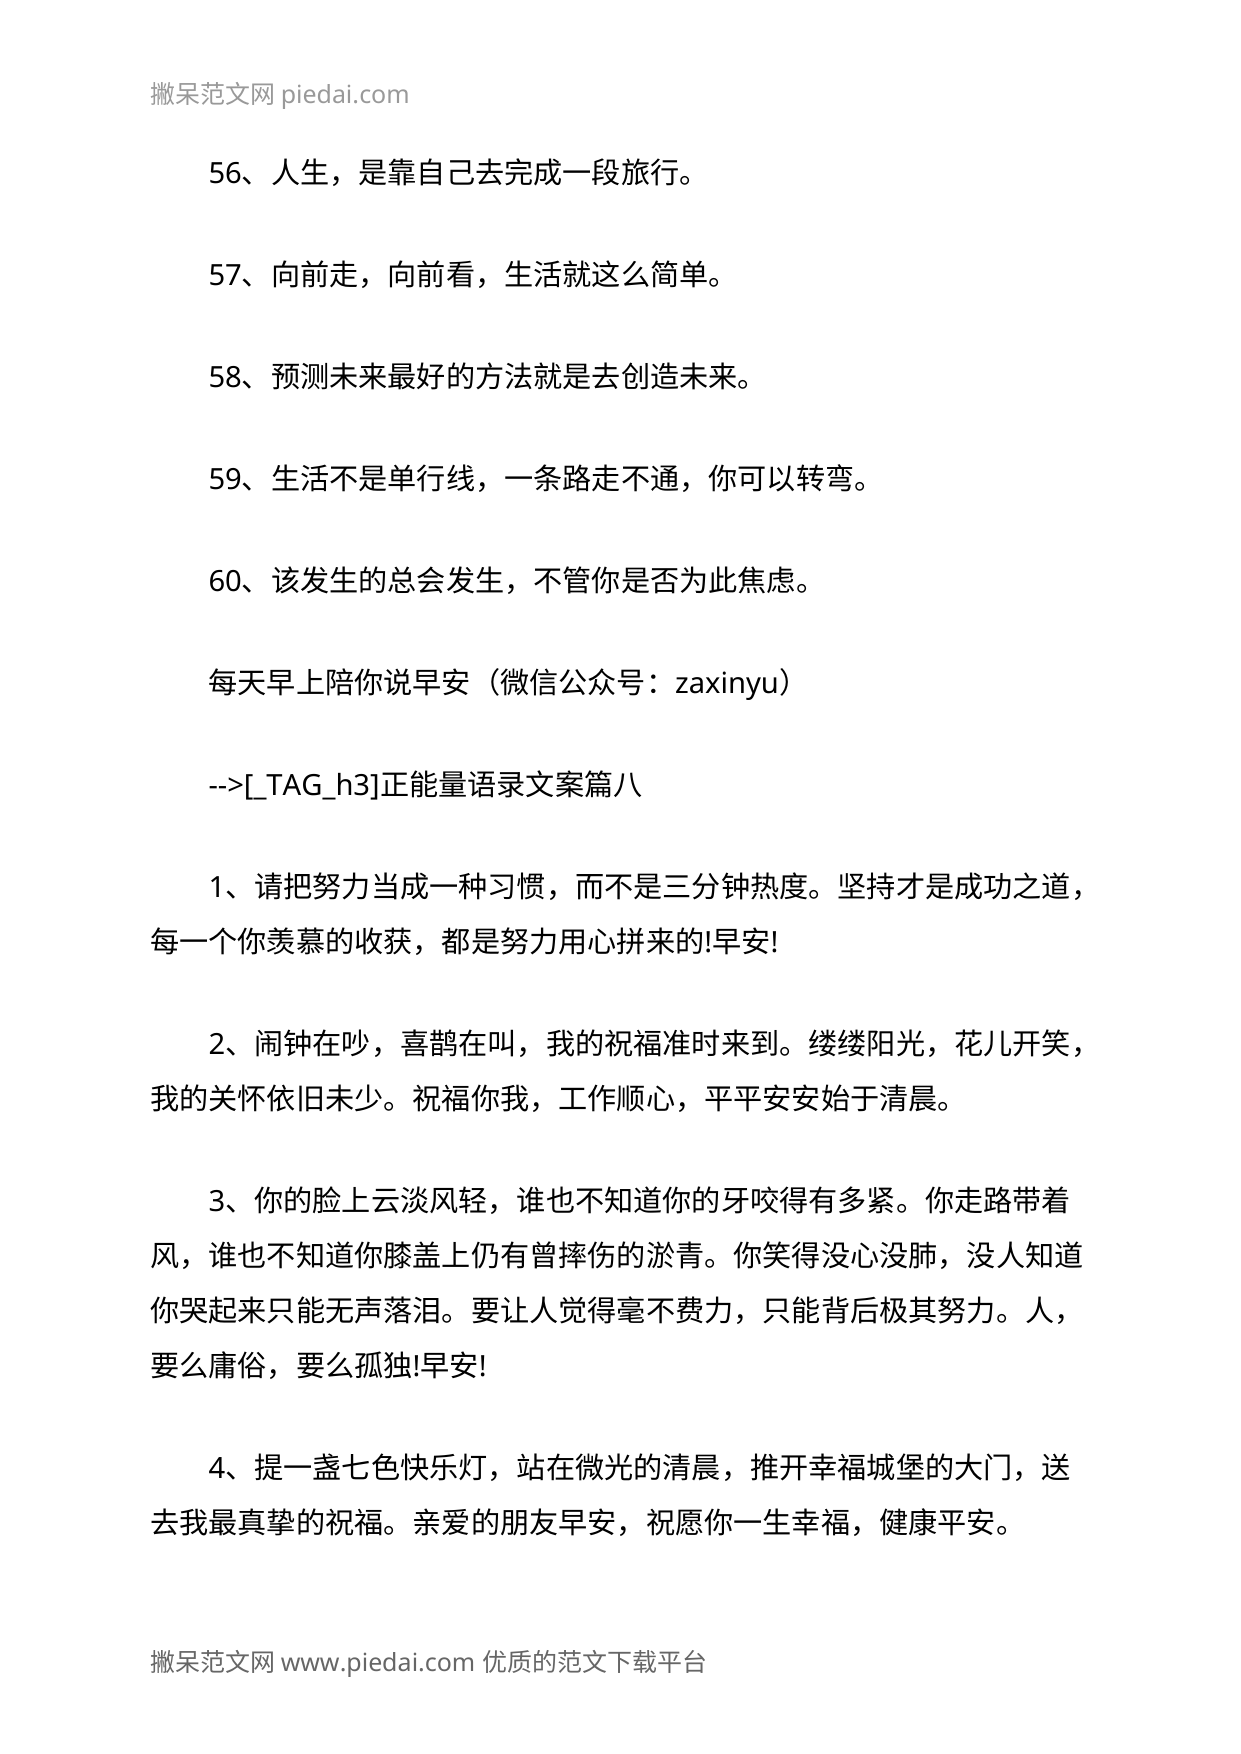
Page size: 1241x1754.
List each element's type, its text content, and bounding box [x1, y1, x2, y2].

text 59、生活不是单行线，一条路走不通，你可以转弯。 [150, 456, 1090, 498]
text 每天早上陪你说早安（微信公众号：zaxinyu） [150, 660, 1090, 702]
text 4、提一盏七色快乐灯，站在微光的清晨，推开幸福城堡的大门，送去我最真挚的祝福。亲爱的朋友早安，祝愿你一生幸福，健康平安。 [150, 1444, 1090, 1542]
text 60、该发生的总会发生，不管你是否为此焦虑。 [150, 558, 1090, 600]
text -->[_TAG_h3]正能量语录文案篇八 [150, 762, 1090, 804]
text 56、人生，是靠自己去完成一段旅行。 [150, 150, 1090, 192]
text 3、你的脸上云淡风轻，谁也不知道你的牙咬得有多紧。你走路带着风，谁也不知道你膝盖上仍有曾摔伤的淤青。你笑得没心没肺，没人知道你哭起来只能无声落泪。要让人觉得毫不费力，只能背后极其努力。人，要么庸俗，要么孤独!早安! [150, 1178, 1090, 1385]
text 2、闹钟在吵，喜鹊在叫，我的祝福准时来到。缕缕阳光，花儿开笑，我的关怀依旧未少。祝福你我，工作顺心，平平安安始于清晨。 [150, 1021, 1090, 1118]
text 58、预测未来最好的方法就是去创造未来。 [150, 354, 1090, 396]
text 57、向前走，向前看，生活就这么简单。 [150, 252, 1090, 294]
text 1、请把努力当成一种习惯，而不是三分钟热度。坚持才是成功之道，每一个你羡慕的收获，都是努力用心拼来的!早安! [150, 864, 1090, 961]
